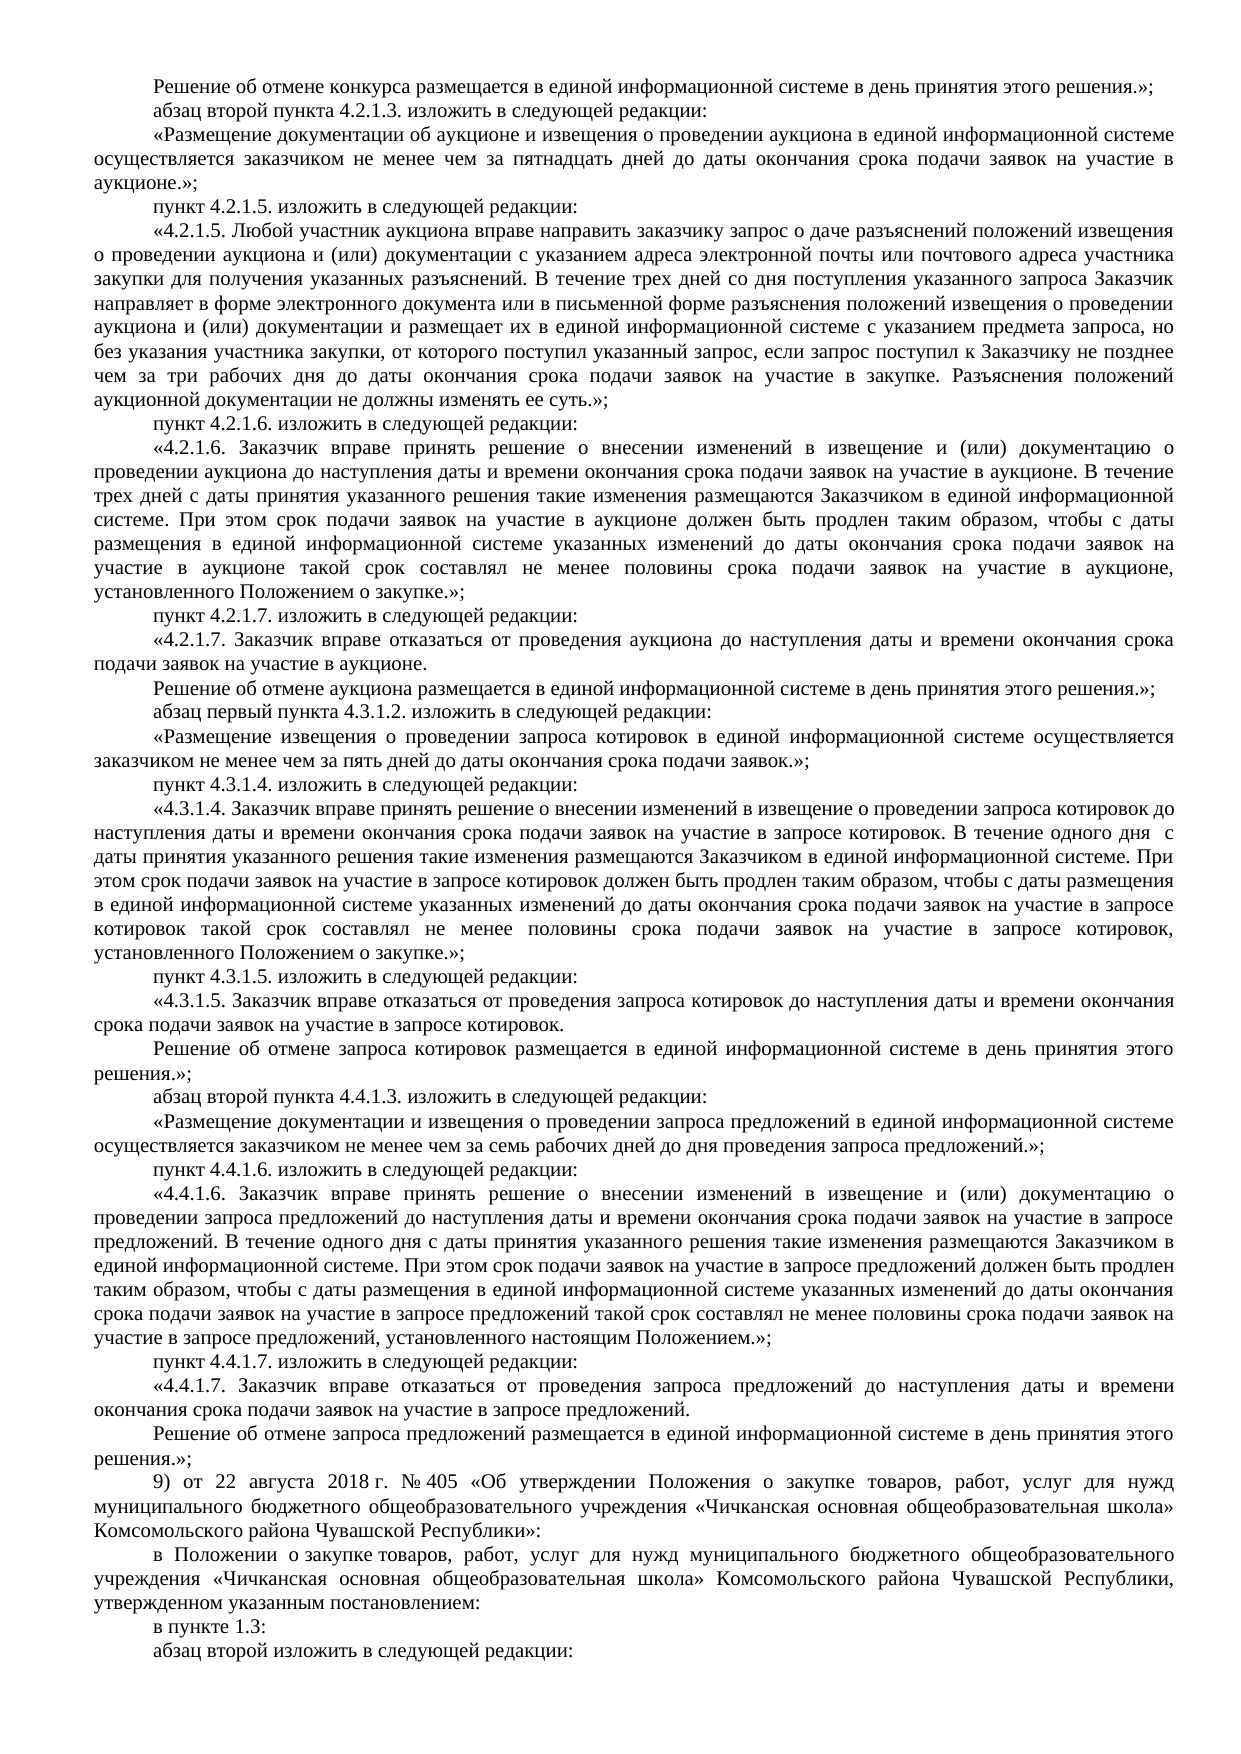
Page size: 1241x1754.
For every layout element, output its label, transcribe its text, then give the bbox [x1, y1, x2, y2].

text 9) от 22 августа 2018 г. № 405 «Об утверждении Положения о закупке товаров, работ, услуг для нужд муниципального бюджетного общеобразовательного учреждения «Чичканская основная общеобразовательная школа» Комсомольского района Чувашской Республики»: [94, 1469, 1175, 1542]
text пункт 4.3.1.5. изложить в следующей редакции: [94, 964, 1175, 988]
text в Положении о закупке товаров, работ, услуг для нужд муниципального бюджетного общеобразовательного учреждения «Чичканская основная общеобразовательная школа» Комсомольского района Чувашской Республики, утвержденном указанным постановлением: [94, 1542, 1175, 1614]
text «4.4.1.7. Заказчик вправе отказаться от проведения запроса предложений до наступления даты и времени окончания срока подачи заявок на участие в запросе предложений. [94, 1373, 1175, 1421]
text «4.2.1.5. Любой участник аукциона вправе направить заказчику запрос о даче разъяснений положений извещения о проведении аукциона и (или) документации с указанием адреса электронной почты или почтового адреса участника закупки для получения указанных разъяснений. В течение трех дней со дня поступления указанного запроса Заказчик направляет в форме электронного документа или в письменной форме разъяснения положений извещения о проведении аукциона и (или) документации и размещает их в единой информационной системе с указанием предмета запроса, но без указания участника закупки, от которого поступил указанный запрос, если запрос поступил к Заказчику не позднее чем за три рабочих дня до даты окончания срока подачи заявок на участие в закупке. Разъяснения положений аукционной документации не должны изменять ее суть.»; [94, 218, 1175, 411]
text «4.4.1.6. Заказчик вправе принять решение о внесении изменений в извещение и (или) документацию о проведении запроса предложений до наступления даты и времени окончания срока подачи заявок на участие в запросе предложений. В течение одного дня с даты принятия указанного решения такие изменения размещаются Заказчиком в единой информационной системе. При этом срок подачи заявок на участие в запросе предложений должен быть продлен таким образом, чтобы с даты размещения в единой информационной системе указанных изменений до даты окончания срока подачи заявок на участие в запросе предложений такой срок составлял не менее половины срока подачи заявок на участие в запросе предложений, установленного настоящим Положением.»; [94, 1181, 1175, 1349]
text пункт 4.2.1.7. изложить в следующей редакции: [94, 603, 1175, 627]
text абзац второй изложить в следующей редакции: [94, 1638, 1175, 1662]
text «4.3.1.5. Заказчик вправе отказаться от проведения запроса котировок до наступления даты и времени окончания срока подачи заявок на участие в запросе котировок. [94, 988, 1175, 1036]
text «4.2.1.7. Заказчик вправе отказаться от проведения аукциона до наступления даты и времени окончания срока подачи заявок на участие в аукционе. [94, 627, 1175, 675]
text Решение об отмене запроса котировок размещается в единой информационной системе в день принятия этого решения.»; [94, 1036, 1175, 1084]
text абзац второй пункта 4.4.1.3. изложить в следующей редакции: [94, 1084, 1175, 1108]
text «Размещение документации об аукционе и извещения о проведении аукциона в единой информационной системе осуществляется заказчиком не менее чем за пятнадцать дней до даты окончания срока подачи заявок на участие в аукционе.»; [94, 122, 1175, 194]
text абзац второй пункта 4.2.1.3. изложить в следующей редакции: [94, 98, 1175, 122]
text «4.2.1.6. Заказчик вправе принять решение о внесении изменений в извещение и (или) документацию о проведении аукциона до наступления даты и времени окончания срока подачи заявок на участие в аукционе. В течение трех дней с даты принятия указанного решения такие изменения размещаются Заказчиком в единой информационной системе. При этом срок подачи заявок на участие в аукционе должен быть продлен таким образом, чтобы с даты размещения в единой информационной системе указанных изменений до даты окончания срока подачи заявок на участие в аукционе такой срок составлял не менее половины срока подачи заявок на участие в аукционе, установленного Положением о закупке.»; [94, 435, 1175, 603]
text «Размещение документации и извещения о проведении запроса предложений в единой информационной системе осуществляется заказчиком не менее чем за семь рабочих дней до дня проведения запроса предложений.»; [94, 1108, 1175, 1157]
text пункт 4.3.1.4. изложить в следующей редакции: [94, 772, 1175, 796]
text «4.3.1.4. Заказчик вправе принять решение о внесении изменений в извещение о проведении запроса котировок до наступления даты и времени окончания срока подачи заявок на участие в запросе котировок. В течение одного дня с даты принятия указанного решения такие изменения размещаются Заказчиком в единой информационной системе. При этом срок подачи заявок на участие в запросе котировок должен быть продлен таким образом, чтобы с даты размещения в единой информационной системе указанных изменений до даты окончания срока подачи заявок на участие в запросе котировок такой срок составлял не менее половины срока подачи заявок на участие в запросе котировок, установленного Положением о закупке.»; [94, 796, 1175, 964]
text пункт 4.4.1.7. изложить в следующей редакции: [94, 1349, 1175, 1373]
text пункт 4.4.1.6. изложить в следующей редакции: [94, 1157, 1175, 1181]
text Решение об отмене аукциона размещается в единой информационной системе в день принятия этого решения.»; [94, 675, 1175, 699]
text пункт 4.2.1.6. изложить в следующей редакции: [94, 411, 1175, 435]
text пункт 4.2.1.5. изложить в следующей редакции: [94, 194, 1175, 218]
text Решение об отмене запроса предложений размещается в единой информационной системе в день принятия этого решения.»; [94, 1421, 1175, 1469]
text в пункте 1.3: [94, 1614, 1175, 1638]
text «Размещение извещения о проведении запроса котировок в единой информационной системе осуществляется заказчиком не менее чем за пять дней до даты окончания срока подачи заявок.»; [94, 723, 1175, 772]
text Решение об отмене конкурса размещается в единой информационной системе в день принятия этого решения.»; [94, 74, 1175, 98]
text абзац первый пункта 4.3.1.2. изложить в следующей редакции: [94, 699, 1175, 723]
